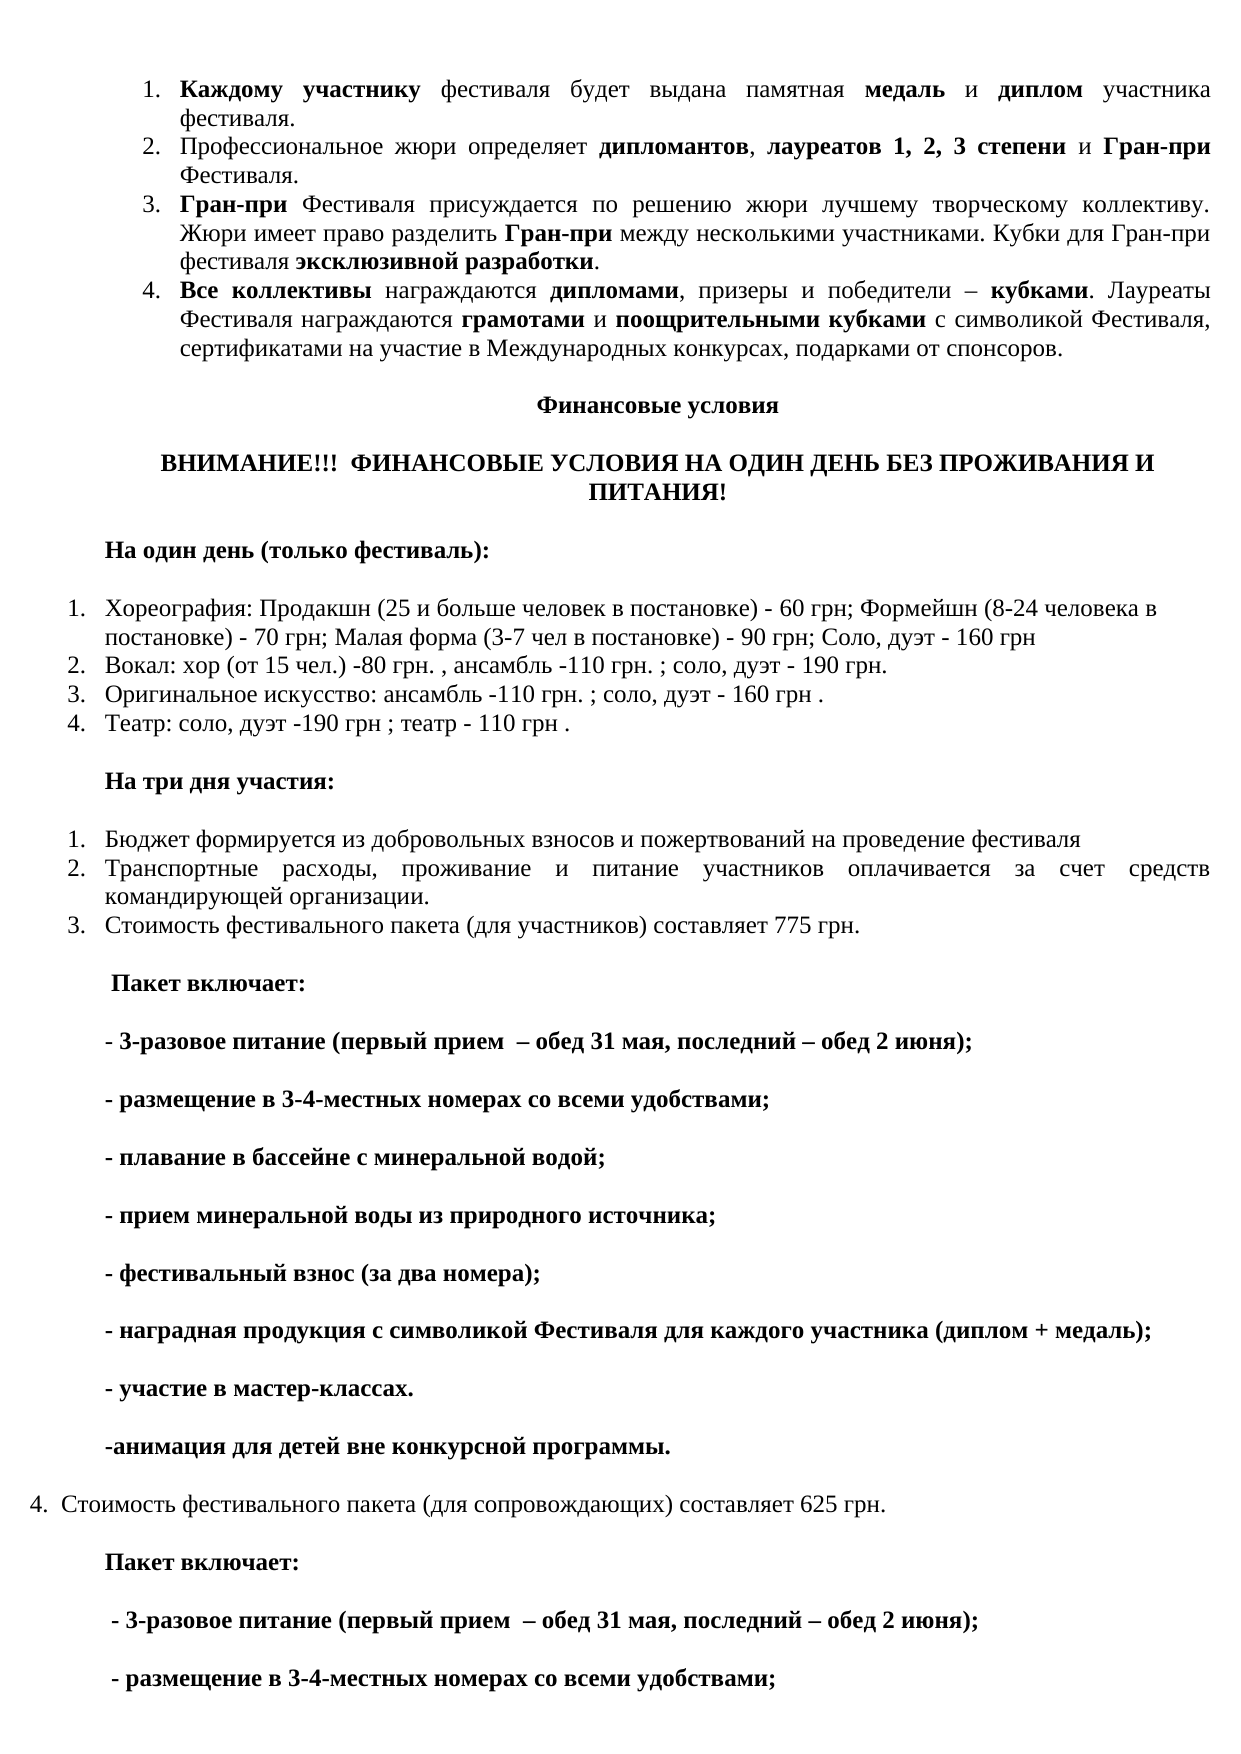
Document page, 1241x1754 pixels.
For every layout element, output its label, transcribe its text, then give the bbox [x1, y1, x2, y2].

text Пакет включает: [29, 1547, 1211, 1576]
list Профессиональное жюри определяет дипломантов, лауреатов 1, 2, 3 степени и Гран-при Фестиваля. [142, 131, 1211, 189]
list Вокал: хор (от 15 чел.) -80 грн. , ансамбль -110 грн. ; соло, дуэт - 190 грн. [67, 651, 1211, 679]
text - наградная продукция с символикой Фестиваля для каждого участника (диплом + медаль); [104, 1316, 1211, 1344]
text -анимация для детей вне конкурсной программы. [104, 1431, 1211, 1460]
list Все коллективы награждаются дипломами, призеры и победители – кубками. Лауреаты Фестиваля награждаются грамотами и поощрительными кубками с символикой Фестиваля, сертификатами на участие в Международных конкурсах, подарками от спонсоров. [142, 275, 1211, 361]
list Оригинальное искусство: ансамбль -110 грн. ; соло, дуэт - 160 грн . [67, 679, 1211, 708]
text Финансовые условия [104, 391, 1211, 419]
text - плавание в бассейне с минеральной водой; [104, 1142, 1211, 1171]
text 4. Стоимость фестивального пакета (для сопровождающих) составляет 625 грн. [29, 1489, 1211, 1518]
list Транспортные расходы, проживание и питание участников оплачивается за счет средств командирующей организации. [67, 853, 1211, 910]
text - фестивальный взнос (за два номера); [104, 1258, 1211, 1286]
list Театр: соло, дуэт -190 грн ; театр - 110 грн . [67, 708, 1211, 737]
list Каждому участнику фестиваля будет выдана памятная медаль и диплом участника фестиваля. [142, 74, 1211, 131]
text На три дня участия: [104, 766, 1211, 795]
text - размещение в 3-4-местных номерах со всеми удобствами; [104, 1084, 1211, 1113]
text На один день (только фестиваль): [104, 535, 1211, 564]
text - размещение в 3-4-местных номерах со всеми удобствами; [29, 1663, 1211, 1692]
list Бюджет формируется из добровольных взносов и пожертвований на проведение фестиваля [67, 824, 1211, 853]
text - прием минеральной воды из природного источника; [104, 1200, 1211, 1228]
list Хореография: Продакшн (25 и больше человек в постановке) - 60 грн; Формейшн (8-24 человека в постановке) - 70 грн; Малая форма (3-7 чел в постановке) - 90 грн; Соло, дуэт - 160 грн [67, 593, 1211, 651]
text - участие в мастер-классах. [104, 1373, 1211, 1402]
text ВНИМАНИЕ!!! ФИНАНСОВЫЕ УСЛОВИЯ НА ОДИН ДЕНЬ БЕЗ ПРОЖИВАНИЯ И ПИТАНИЯ! [104, 448, 1211, 506]
text - 3-разовое питание (первый прием – обед 31 мая, последний – обед 2 июня); [29, 1605, 1211, 1634]
text Пакет включает: [104, 968, 1211, 997]
text - 3-разовое питание (первый прием – обед 31 мая, последний – обед 2 июня); [104, 1026, 1211, 1055]
list Гран-при Фестиваля присуждается по решению жюри лучшему творческому коллективу. Жюри имеет право разделить Гран-при между несколькими участниками. Кубки для Гран-при фестиваля эксклюзивной разработки. [142, 189, 1211, 275]
list Стоимость фестивального пакета (для участников) составляет 775 грн. [67, 910, 1211, 939]
